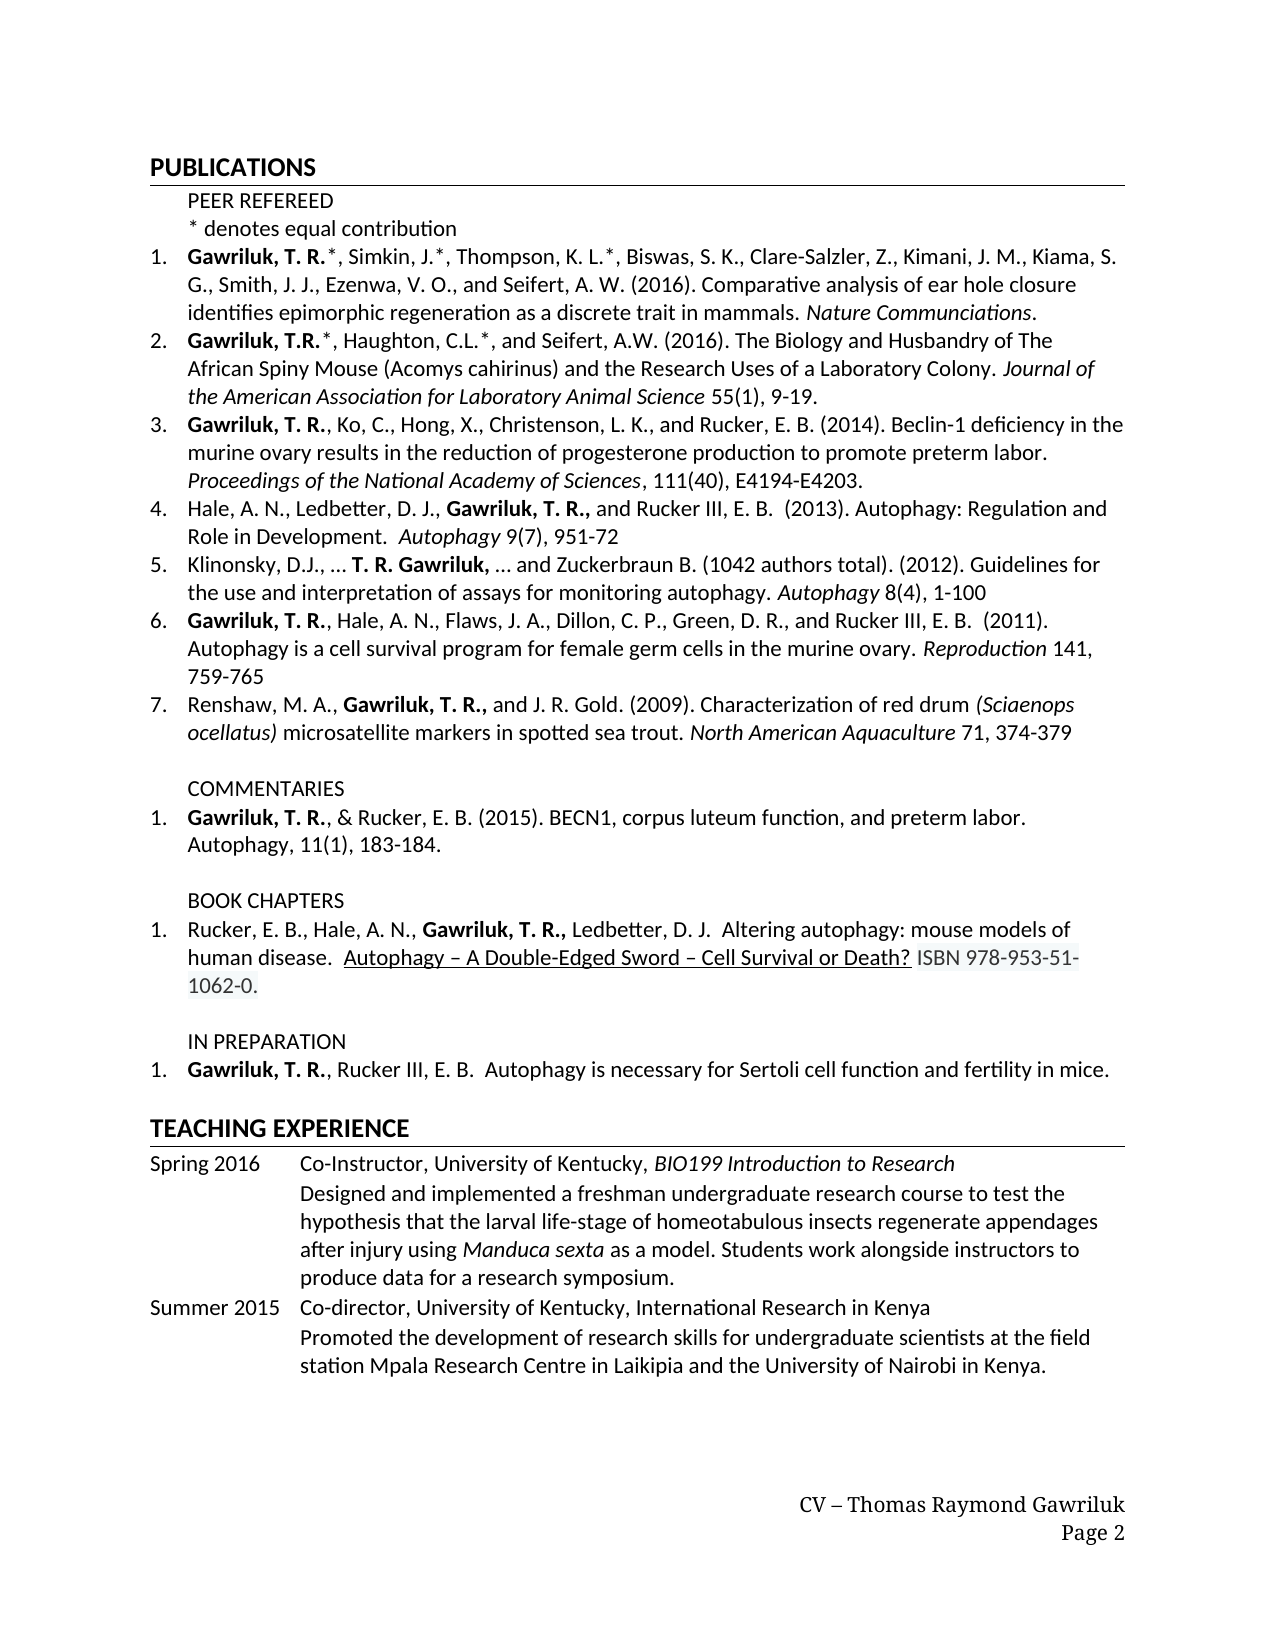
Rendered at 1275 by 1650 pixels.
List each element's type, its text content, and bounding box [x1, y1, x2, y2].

text Spring 2016 Co-Instructor, University of Kentucky, BIO199 Introduction to Research [150, 1149, 1125, 1177]
list Hale, A. N., Ledbetter, D. J., Gawriluk, T. R., and Rucker III, E. B. (2013). Autophagy: Regulation and Role in Development. Autophagy 9(7), 951-72 [150, 494, 1125, 550]
list Gawriluk, T. R., Rucker III, E. B. Autophagy is necessary for Sertoli cell function and fertility in mice. [150, 1055, 1125, 1083]
text BOOK CHAPTERS [150, 887, 1125, 915]
list Gawriluk, T. R., Hale, A. N., Flaws, J. A., Dillon, C. P., Green, D. R., and Rucker III, E. B. (2011). Autophagy is a cell survival program for female germ cells in the murine ovary. Reproduction 141, 759-765 [150, 606, 1125, 691]
list Gawriluk, T. R., Ko, C., Hong, X., Christenson, L. K., and Rucker, E. B. (2014). Beclin-1 deficiency in the murine ovary results in the reduction of progesterone production to promote preterm labor. Proceedings of the National Academy of Sciences, 111(40), E4194-E4203. [150, 410, 1125, 494]
text Promoted the development of research skills for undergraduate scientists at the field station Mpala Research Centre in Laikipia and the University of Nairobi in Kenya. [300, 1323, 1125, 1379]
text TEACHING EXPERIENCE [150, 1111, 1125, 1146]
text PEER REFEREED [150, 186, 1125, 214]
text * denotes equal contribution [150, 214, 1125, 242]
list Gawriluk, T. R.*, Simkin, J.*, Thompson, K. L.*, Biswas, S. K., Clare-Salzler, Z., Kimani, J. M., Kiama, S. G., Smith, J. J., Ezenwa, V. O., and Seifert, A. W. (2016). Comparative analysis of ear hole closure identifies epimorphic regeneration as a discrete trait in mammals. Nature Communciations. [150, 242, 1125, 326]
list Renshaw, M. A., Gawriluk, T. R., and J. R. Gold. (2009). Characterization of red drum (Sciaenops ocellatus) microsatellite markers in spotted sea trout. North American Aquaculture 71, 374-379 [150, 691, 1125, 747]
list Rucker, E. B., Hale, A. N., Gawriluk, T. R., Ledbetter, D. J. Altering autophagy: mouse models of human disease. Autophagy – A Double-Edged Sword – Cell Survival or Death? ISBN 978-953-51-1062-0. [150, 915, 1125, 999]
text COMMENTARIES [187, 774, 1125, 803]
text Summer 2015 Co-director, University of Kentucky, International Research in Kenya [150, 1293, 1125, 1321]
text IN PREPARATION [150, 1027, 1125, 1055]
list Gawriluk, T.R.*, Haughton, C.L.*, and Seifert, A.W. (2016). The Biology and Husbandry of The African Spiny Mouse (Acomys cahirinus) and the Research Uses of a Laboratory Colony. Journal of the American Association for Laboratory Animal Science 55(1), 9-19. [150, 326, 1125, 410]
list Gawriluk, T. R., & Rucker, E. B. (2015). BECN1, corpus luteum function, and preterm labor. Autophagy, 11(1), 183-184. [150, 803, 1125, 859]
text Designed and implemented a freshman undergraduate research course to test the hypothesis that the larval life-stage of homeotabulous insects regenerate appendages after injury using Manduca sexta as a model. Students work alongside instructors to produce data for a research symposium. [300, 1179, 1125, 1291]
text PUBLICATIONS [150, 150, 1125, 185]
list Klinonsky, D.J., … T. R. Gawriluk, … and Zuckerbraun B. (1042 authors total). (2012). Guidelines for the use and interpretation of assays for monitoring autophagy. Autophagy 8(4), 1-100 [150, 550, 1125, 606]
